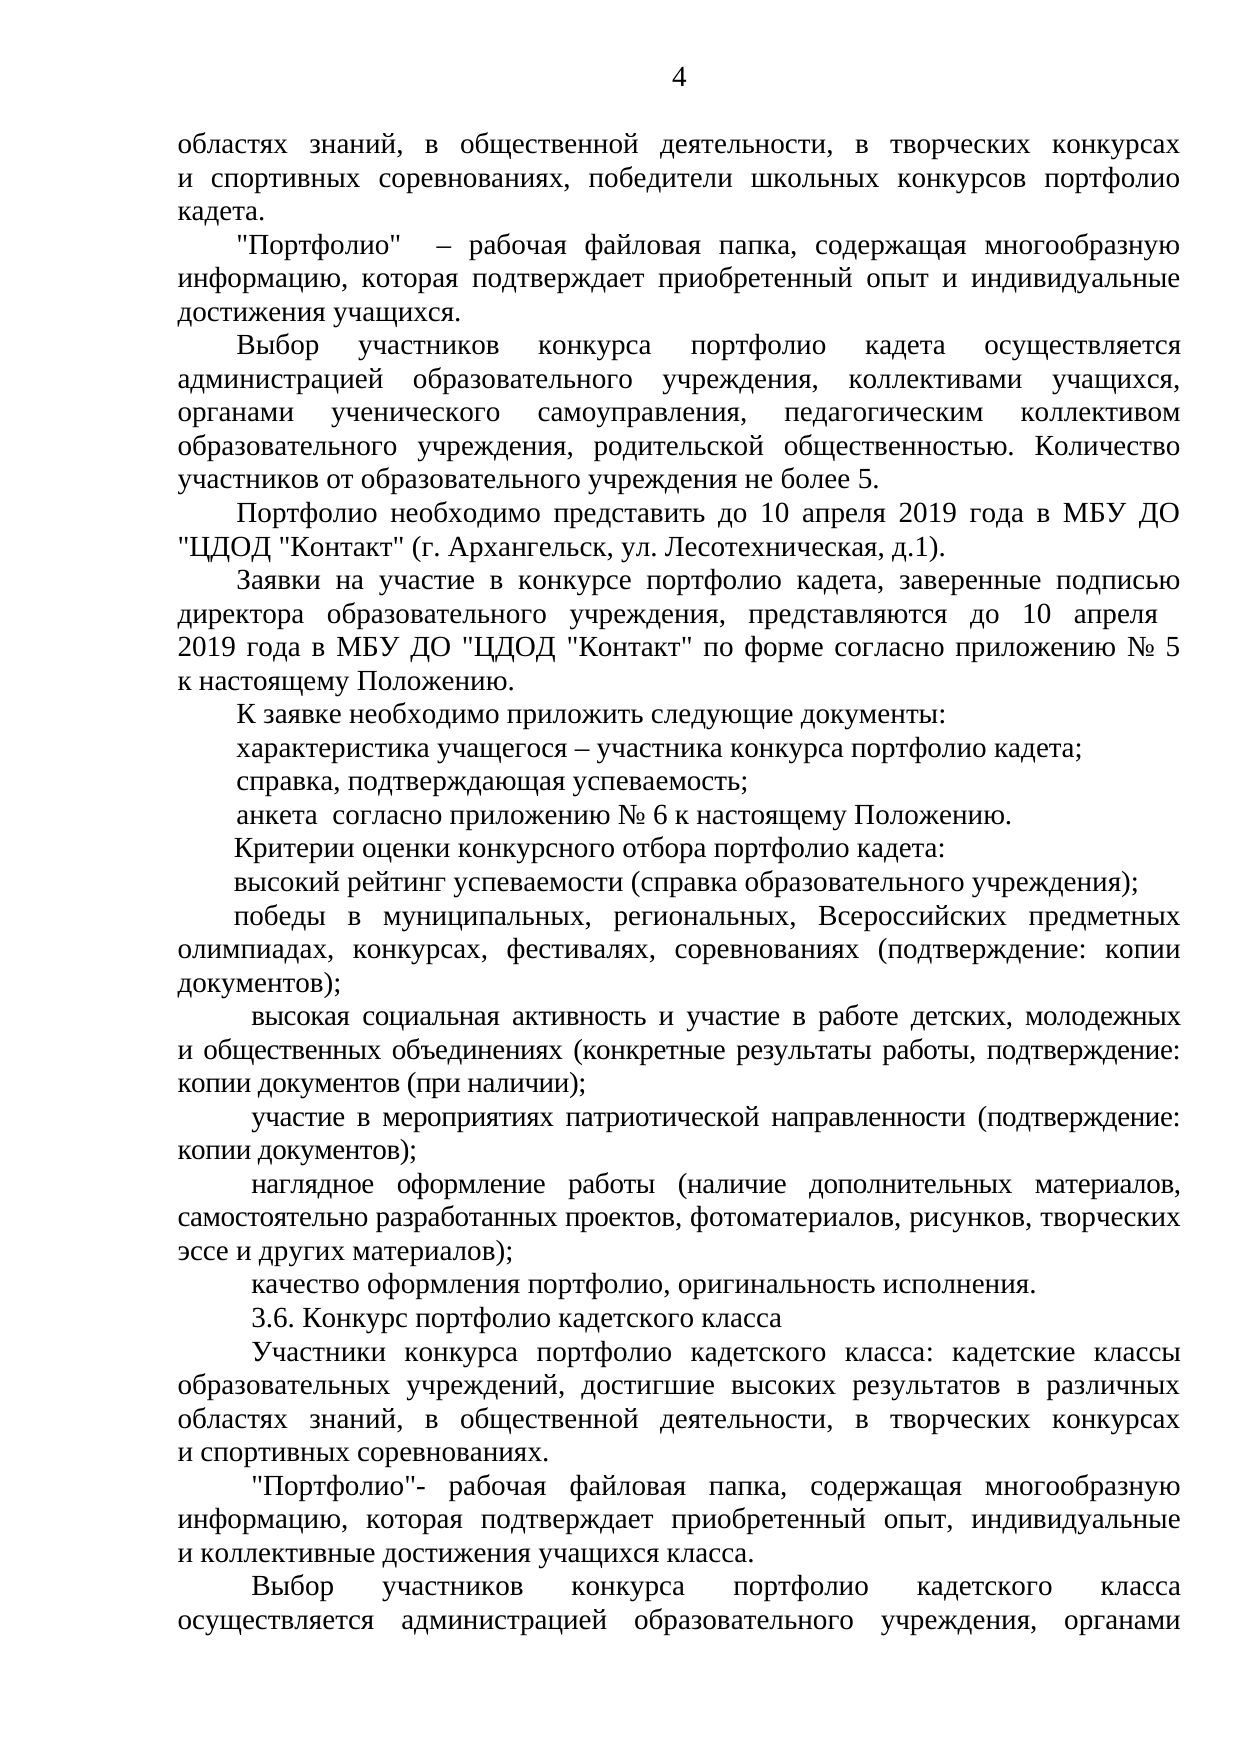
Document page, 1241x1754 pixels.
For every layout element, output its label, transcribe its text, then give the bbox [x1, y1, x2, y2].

text участие в мероприятиях патриотической направленности (подтверждение: копии документов); [177, 1099, 1181, 1166]
text справка, подтверждающая успеваемость; [177, 763, 1181, 797]
text Портфолио необходимо представить до 10 апреля 2019 года в МБУ ДО "ЦДОД "Контакт" (г. Архангельск, ул. Лесотехническая, д.1). [177, 495, 1181, 562]
text Участники конкурса портфолио кадетского класса: кадетские классы образовательных учреждений, достигшие высоких результатов в различных областях знаний, в общественной деятельности, в творческих конкурсах и спортивных соревнованиях. [177, 1334, 1181, 1468]
text анкета согласно приложению № 6 к настоящему Положению. [177, 797, 1181, 831]
text 3.6. Конкурс портфолио кадетского класса [177, 1300, 1181, 1334]
text победы в муниципальных, региональных, Всероссийских предметных олимпиадах, конкурсах, фестивалях, соревнованиях (подтверждение: копии документов); [177, 898, 1181, 998]
text наглядное оформление работы (наличие дополнительных материалов, самостоятельно разработанных проектов, фотоматериалов, рисунков, творческих эссе и других материалов); [177, 1166, 1181, 1267]
text Заявки на участие в конкурсе портфолио кадета, заверенные подписью директора образовательного учреждения, представляются до 10 апреля 2019 года в МБУ ДО "ЦДОД "Контакт" по форме согласно приложению № 5 к настоящему Положению. [177, 562, 1181, 696]
text Выбор участников конкурса портфолио кадета осуществляется администрацией образовательного учреждения, коллективами учащихся, органами ученического самоуправления, педагогическим коллективом образовательного учреждения, родительской общественностью. Количество участников от образовательного учреждения не более 5. [177, 327, 1181, 495]
text К заявке необходимо приложить следующие документы: [177, 696, 1181, 730]
text "Портфолио"- рабочая файловая папка, содержащая многообразную информацию, которая подтверждает приобретенный опыт, индивидуальные и коллективные достижения учащихся класса. [177, 1468, 1181, 1568]
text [177, 1568, 1181, 1636]
text качество оформления портфолио, оригинальность исполнения. [177, 1267, 1181, 1300]
text "Портфолио" – рабочая файловая папка, содержащая многообразную информацию, которая подтверждает приобретенный опыт и индивидуальные достижения учащихся. [177, 227, 1181, 327]
text высокий рейтинг успеваемости (справка образовательного учреждения); [177, 864, 1181, 898]
text высокая социальная активность и участие в работе детских, молодежных и общественных объединениях (конкретные результаты работы, подтверждение: копии документов (при наличии); [177, 998, 1181, 1099]
text Критерии оценки конкурсного отбора портфолио кадета: [177, 831, 1181, 864]
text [177, 126, 1181, 227]
text характеристика учащегося – участника конкурса портфолио кадета; [177, 730, 1181, 763]
